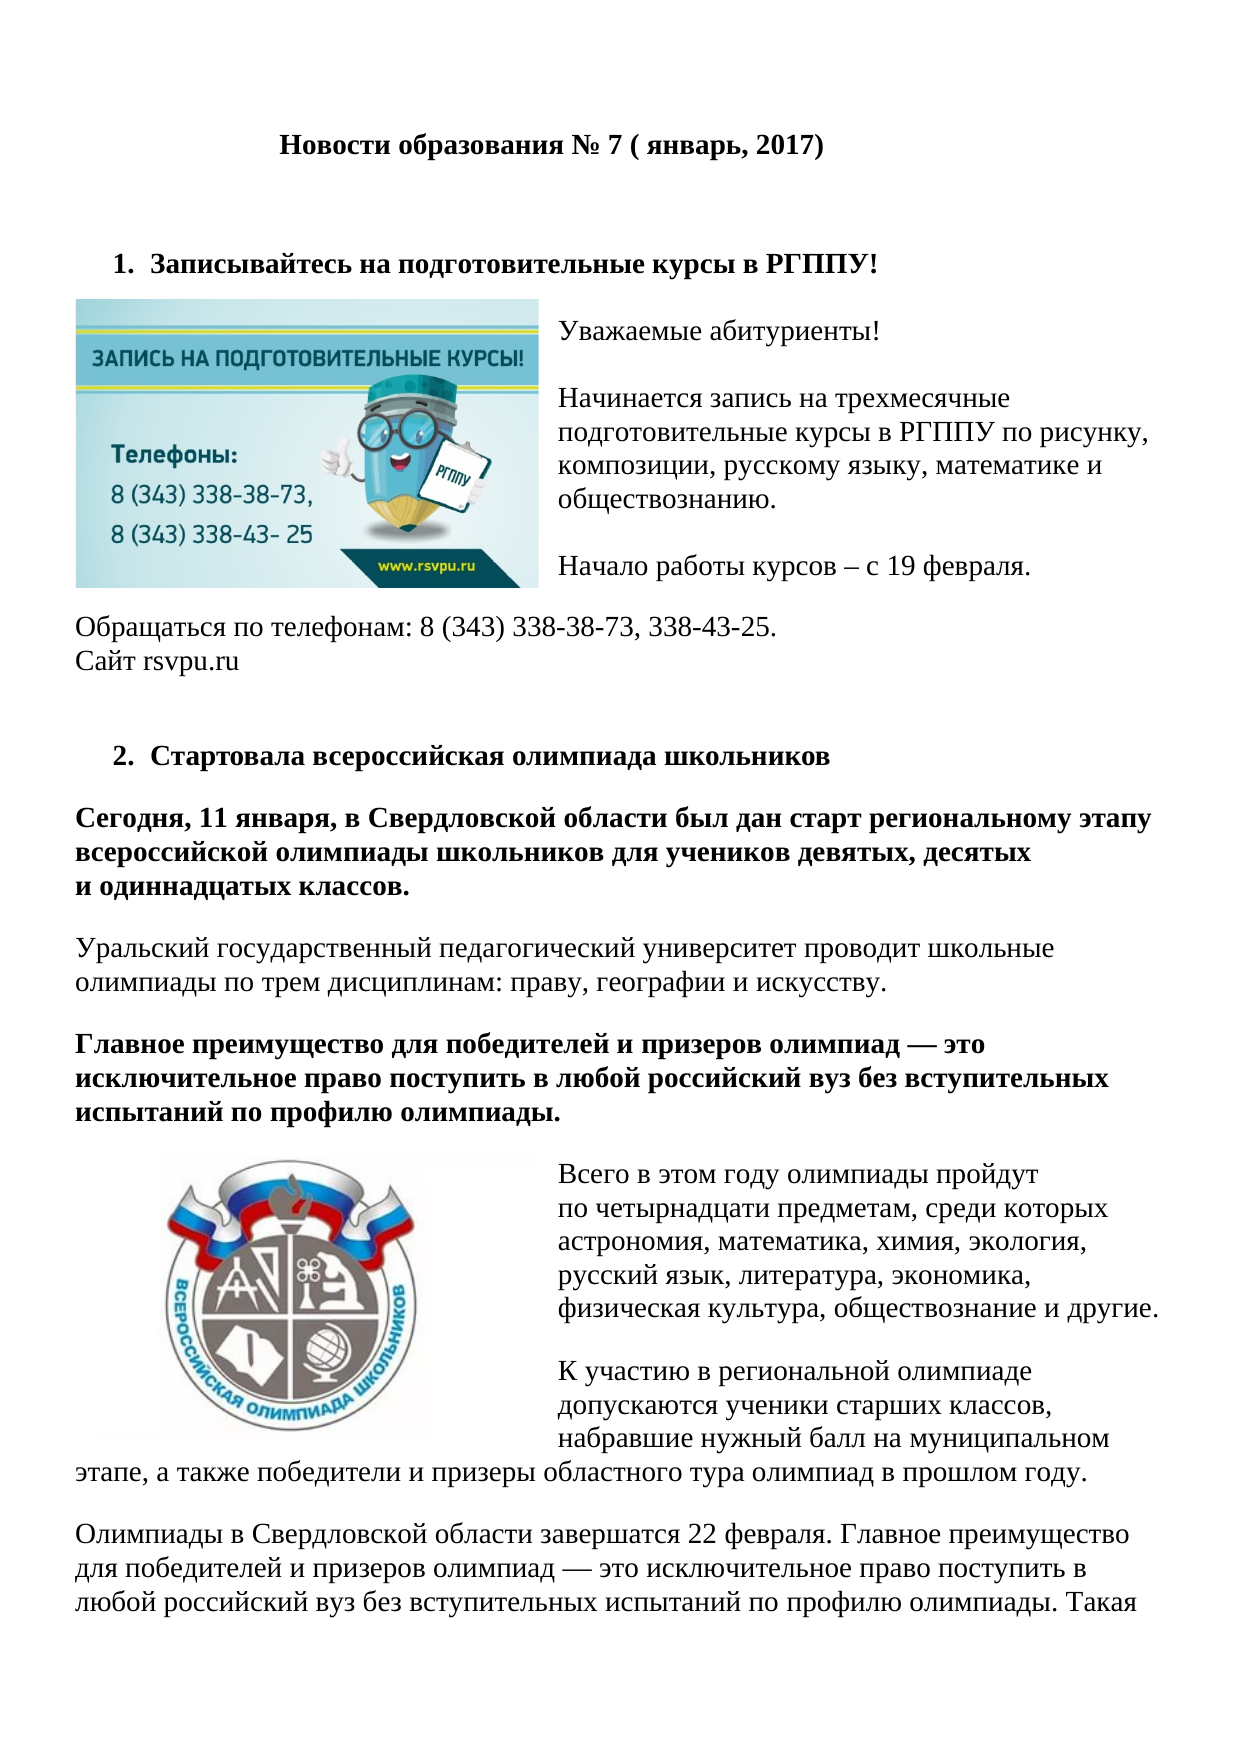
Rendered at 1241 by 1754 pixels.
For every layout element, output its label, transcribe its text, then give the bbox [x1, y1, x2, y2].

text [75, 1517, 1165, 1617]
list Стартовала всероссийская олимпиада школьников [112, 738, 1165, 771]
picture [75, 299, 539, 588]
text К участию в региональной олимпиаде допускаются ученики старших классов, набравшие нужный балл на муниципальном этапе, а также победители и призеры областного тура олимпиад в прошлом году. [75, 1353, 1165, 1487]
text Всего в этом году олимпиады пройдут по четырнадцати предметам, среди которых астрономия, математика, химия, экология, русский язык, литература, экономика, физическая культура, обществознание и другие. [539, 1156, 1165, 1324]
list Записывайтесь на подготовительные курсы в РГППУ! [112, 246, 1165, 279]
picture [75, 1156, 539, 1441]
text Сайт rsvpu.ru [75, 643, 1165, 676]
text Главное преимущество для победителей и призеров олимпиад — это исключительное право поступить в любой российский вуз без вступительных испытаний по профилю олимпиады. [75, 1027, 1165, 1127]
text Начало работы курсов – с 19 февраля. [75, 548, 1165, 609]
text Уважаемые абитуриенты! [539, 313, 1165, 347]
text Уральский государственный педагогический университет проводит школьные олимпиады по трем дисциплинам: праву, географии и искусству. [75, 930, 1165, 997]
text Новости образования № 7 ( январь, 2017) [75, 127, 1165, 161]
text Начинается запись на трехмесячные подготовительные курсы в РГППУ по рисунку, композиции, русскому языку, математике и обществознанию. [539, 380, 1165, 514]
text Обращаться по телефонам: 8 (343) 338-38-73, 338-43-25. [75, 609, 1165, 643]
text Сегодня, 11 января, в Свердловской области был дан старт региональному этапу всероссийской олимпиады школьников для учеников девятых, десятых и одиннадцатых классов. [75, 801, 1165, 901]
